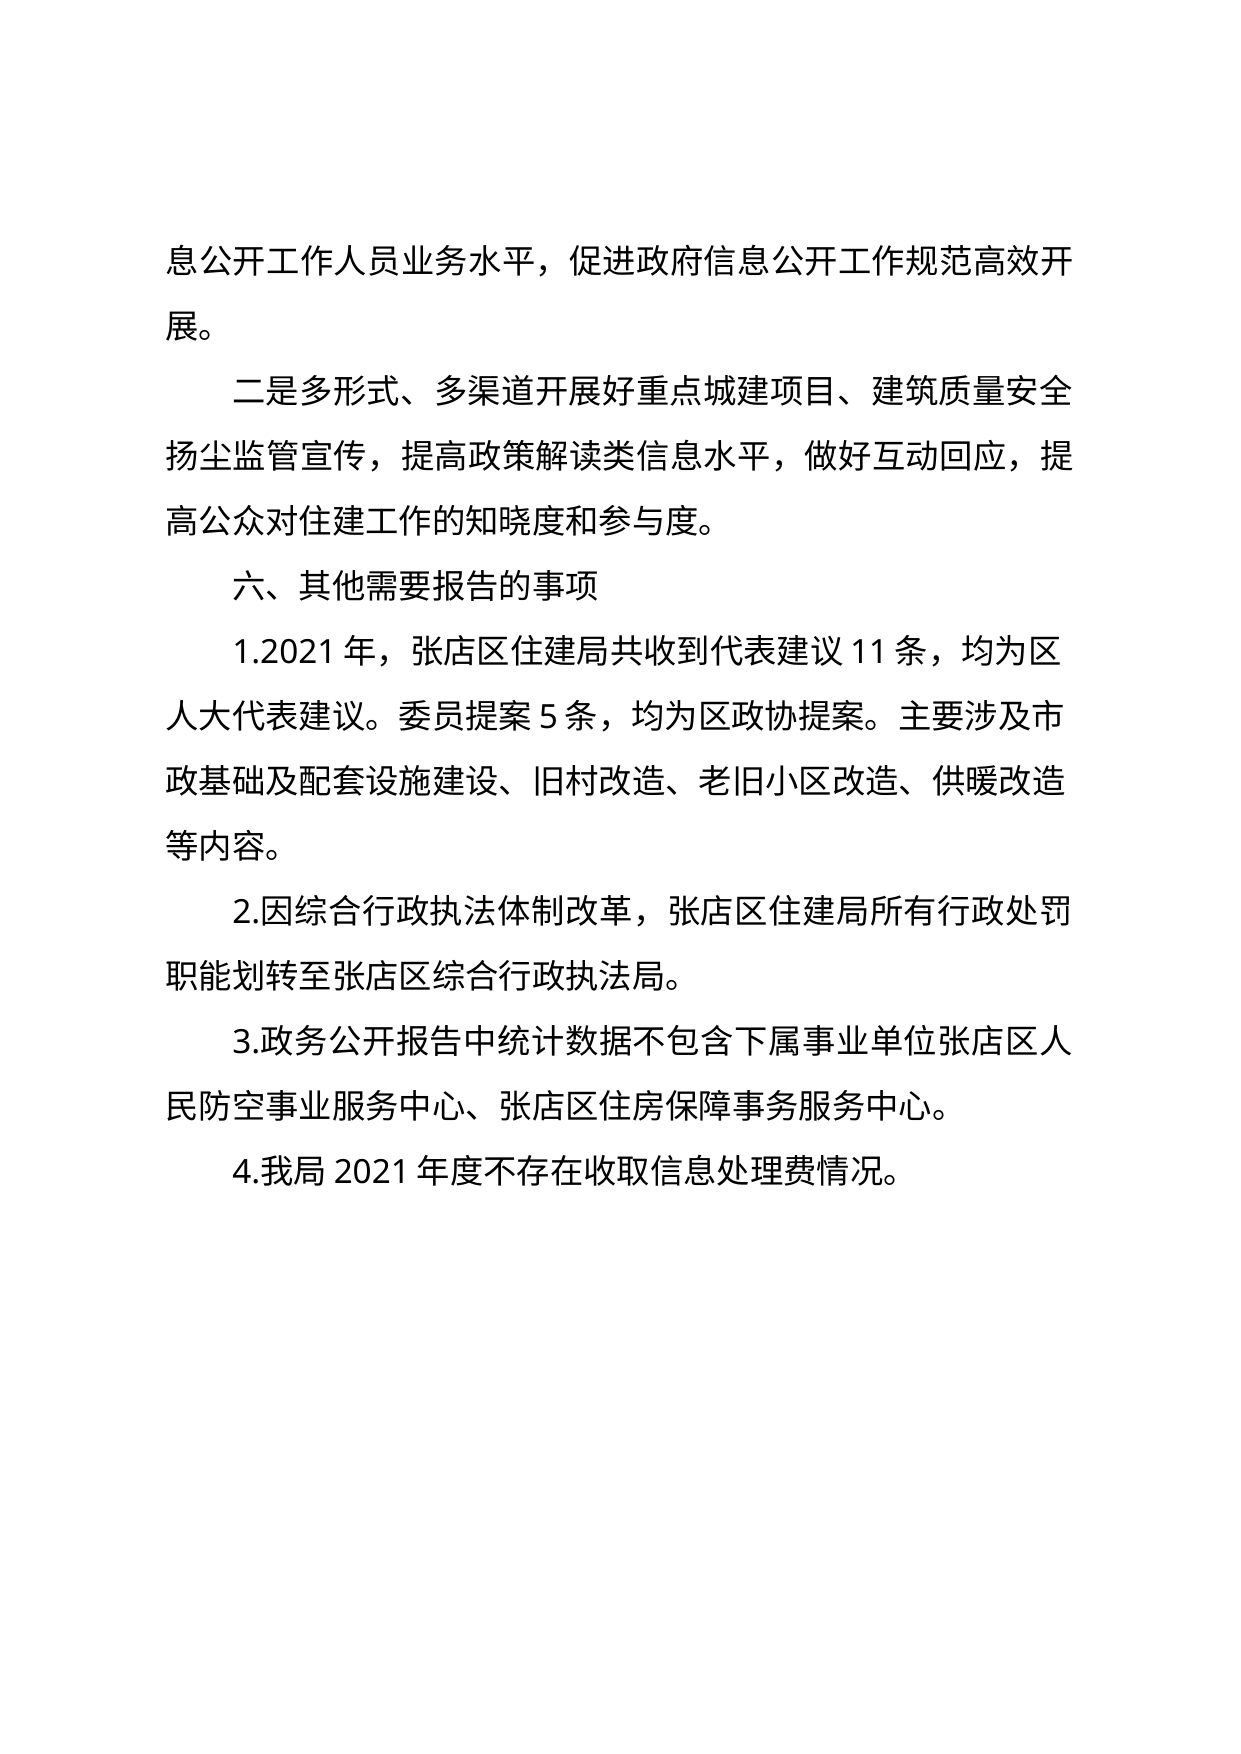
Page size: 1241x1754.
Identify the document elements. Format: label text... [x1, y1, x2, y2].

text 1.2021年，张店区住建局共收到代表建议11条，均为区人大代表建议。委员提案5条，均为区政协提案。主要涉及市政基础及配套设施建设、旧村改造、老旧小区改造、供暖改造等内容。 [165, 617, 1075, 877]
text 二是多形式、多渠道开展好重点城建项目、建筑质量安全扬尘监管宣传，提高政策解读类信息水平，做好互动回应，提高公众对住建工作的知晓度和参与度。 [165, 357, 1075, 552]
text 3.政务公开报告中统计数据不包含下属事业单位张店区人民防空事业服务中心、张店区住房保障事务服务中心。 [165, 1007, 1075, 1137]
text 4.我局2021年度不存在收取信息处理费情况。 [165, 1137, 1075, 1202]
text 六、其他需要报告的事项 [165, 552, 1075, 617]
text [165, 227, 1075, 357]
text 2.因综合行政执法体制改革，张店区住建局所有行政处罚职能划转至张店区综合行政执法局。 [165, 877, 1075, 1007]
